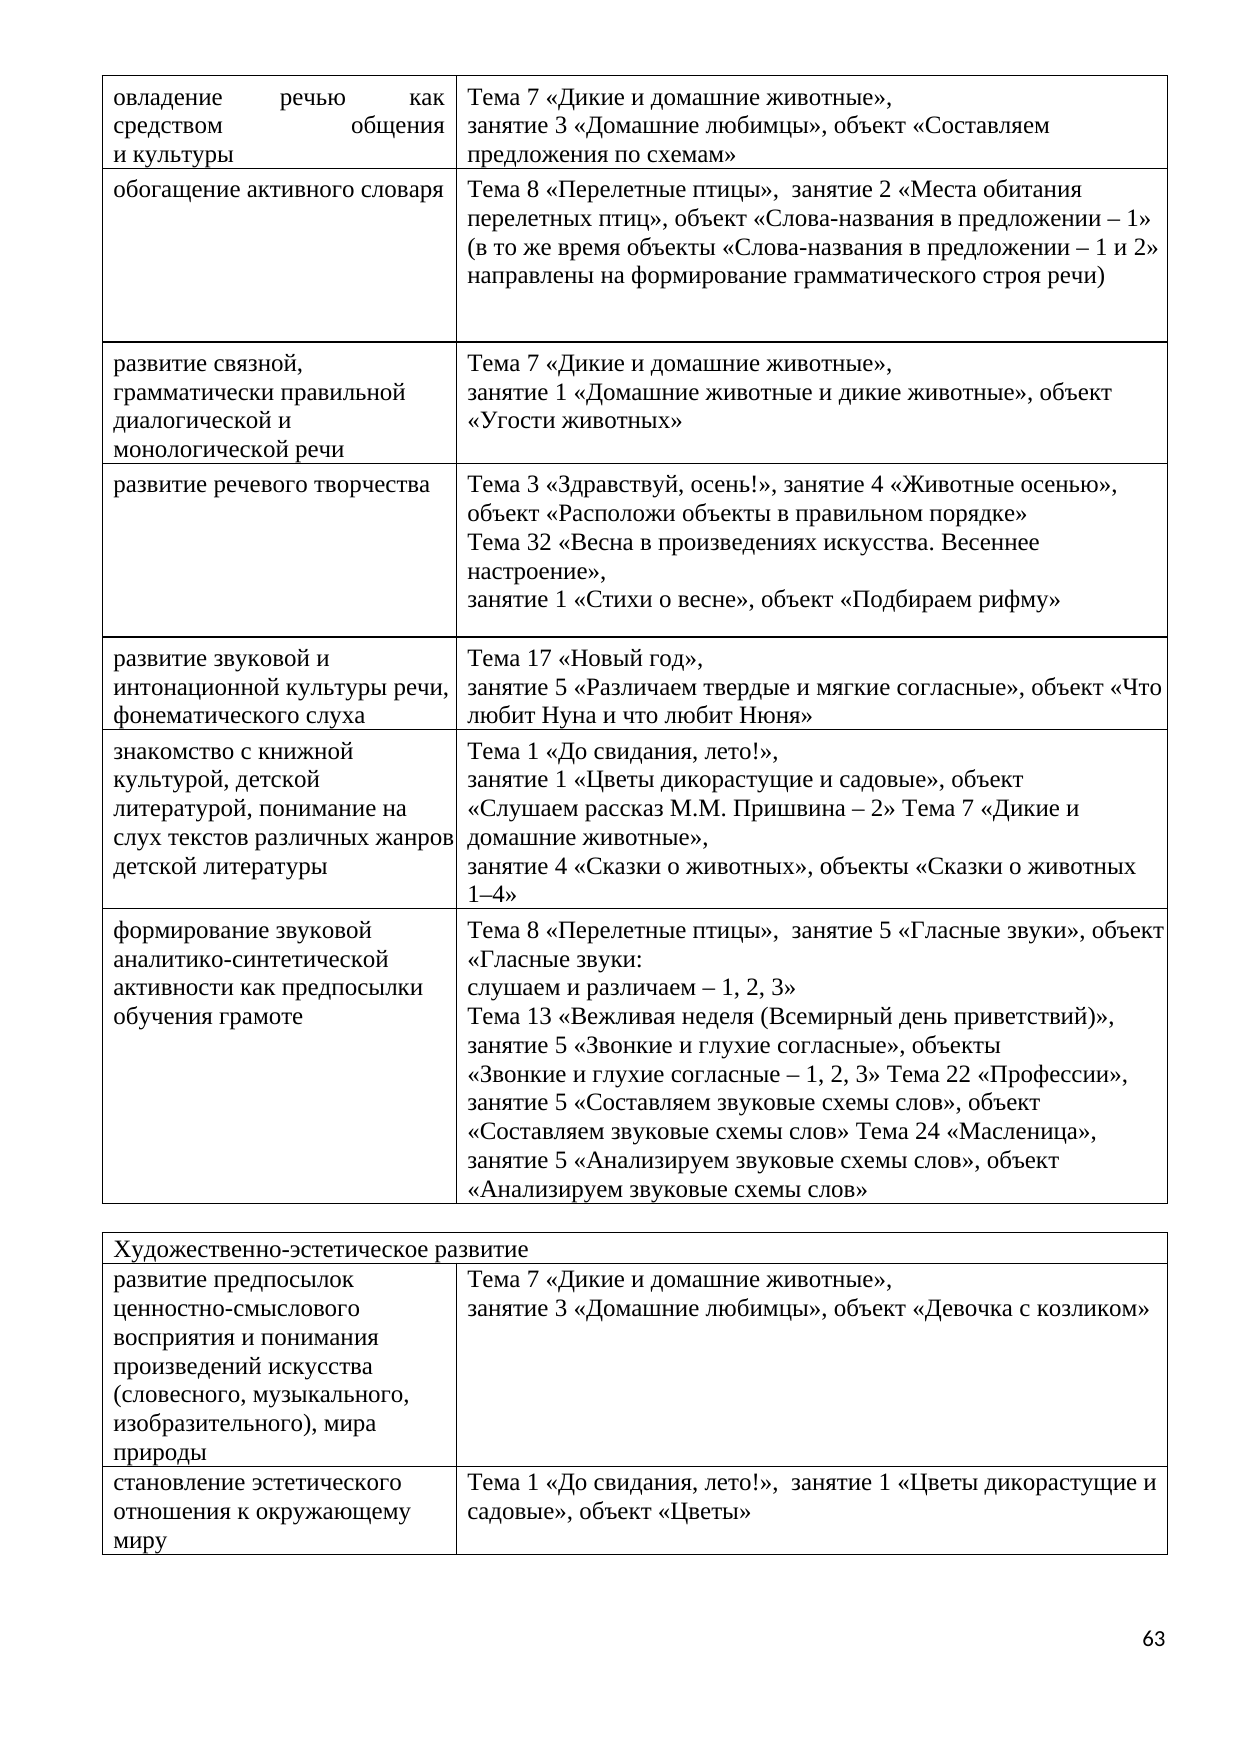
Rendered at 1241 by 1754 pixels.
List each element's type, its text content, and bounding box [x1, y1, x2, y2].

table_cell развитие предпосылок ценностно-смыслового восприятия и понимания произведений искусства (словесного, музыкального, изобразительного), мира природы [103, 1264, 456, 1466]
table_cell развитие звуковой и интонационной культуры речи, фонематического слуха [103, 638, 456, 729]
table_cell Тема 7 «Дикие и домашние животные», занятие 3 «Домашние любимцы», объект «Составляем предложения по схемам» [457, 76, 1167, 168]
table_header Художественно-эстетическое развитие [103, 1233, 1167, 1263]
table_cell развитие связной, грамматически правильной диалогической и монологической речи [103, 343, 456, 463]
table_cell Тема 7 «Дикие и домашние животные», занятие 3 «Домашние любимцы», объект «Девочка с козликом» [457, 1264, 1167, 1466]
table_cell Тема 1 «До свидания, лето!», занятие 1 «Цветы дикорастущие и садовые», объект «Цветы» [457, 1467, 1167, 1554]
table_cell Тема 8 «Перелетные птицы», занятие 5 «Гласные звуки», объект «Гласные звуки: слушаем и различаем – 1, 2, 3» Тема 13 «Вежливая неделя (Всемирный день приветствий)», занятие 5 «Звонкие и глухие согласные», объекты «Звонкие и глухие согласные – 1, 2, 3» Тема 22 «Профессии», занятие 5 «Составляем звуковые схемы слов», объект «Составляем звуковые схемы слов» Тема 24 «Масленица», занятие 5 «Анализируем звуковые схемы слов», объект «Анализируем звуковые схемы слов» [457, 909, 1167, 1202]
table_cell Тема 1 «До свидания, лето!», занятие 1 «Цветы дикорастущие и садовые», объект «Слушаем рассказ М.М. Пришвина – 2» Тема 7 «Дикие и домашние животные», занятие 4 «Сказки о животных», объекты «Сказки о животных 1–4» [457, 730, 1167, 908]
table_cell Тема 3 «Здравствуй, осень!», занятие 4 «Животные осенью», объект «Расположи объекты в правильном порядке» Тема 32 «Весна в произведениях искусства. Весеннее настроение», занятие 1 «Стихи о весне», объект «Подбираем рифму» [457, 464, 1167, 636]
table_cell Тема 17 «Новый год», занятие 5 «Различаем твердые и мягкие согласные», объект «Что любит Нуна и что любит Нюня» [457, 638, 1167, 729]
table_cell знакомство с книжной культурой, детской литературой, понимание на слух текстов различных жанров детской литературы [103, 730, 456, 908]
table_cell Тема 8 «Перелетные птицы», занятие 2 «Места обитания перелетных птиц», объект «Слова-названия в предложении – 1» (в то же время объекты «Слова-названия в предложении – 1 и 2» направлены на формирование грамматического строя речи) [457, 169, 1167, 341]
table_cell обогащение активного словаря [103, 169, 456, 341]
table_cell становление эстетического отношения к окружающему миру [103, 1467, 456, 1554]
table_cell формирование звуковой аналитико-синтетической активности как предпосылки обучения грамоте [103, 909, 456, 1202]
table_cell развитие речевого творчества [103, 464, 456, 636]
table_cell Тема 7 «Дикие и домашние животные», занятие 1 «Домашние животные и дикие животные», объект «Угости животных» [457, 343, 1167, 463]
table_cell овладение речью как средством общения и культуры [103, 76, 456, 168]
